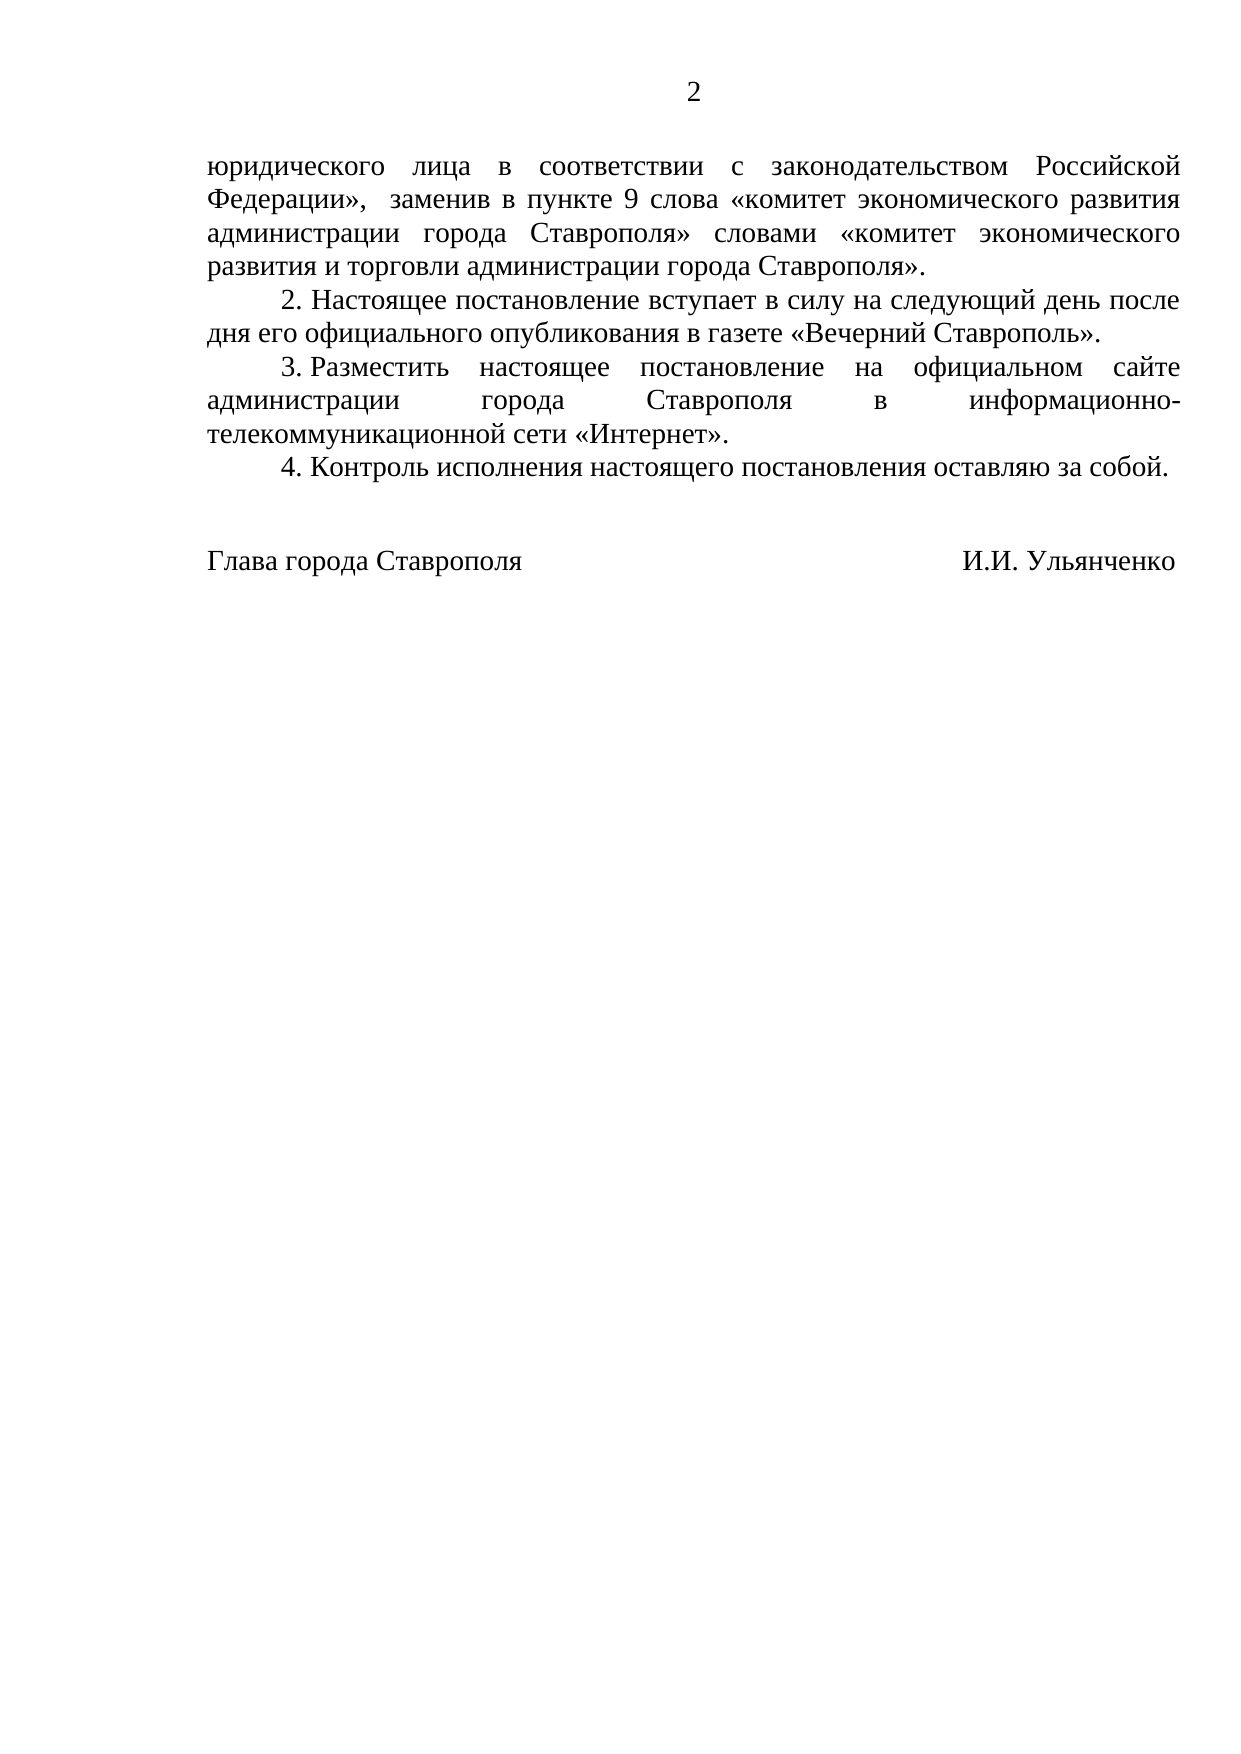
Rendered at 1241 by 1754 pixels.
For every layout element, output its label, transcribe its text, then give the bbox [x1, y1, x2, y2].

text Глава города Ставрополя И.И. Ульянченко [207, 550, 1181, 575]
text 3. Разместить настоящее постановление на официальном сайте администрации города Ставрополя в информационно-телекоммуникационной сети «Интернет». [207, 349, 1181, 449]
text 2. Настоящее постановление вступает в силу на следующий день после дня его официального опубликования в газете «Вечерний Ставрополь». [207, 282, 1181, 349]
text 4. Контроль исполнения настоящего постановления оставляю за собой. [207, 449, 1181, 483]
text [207, 148, 1181, 282]
